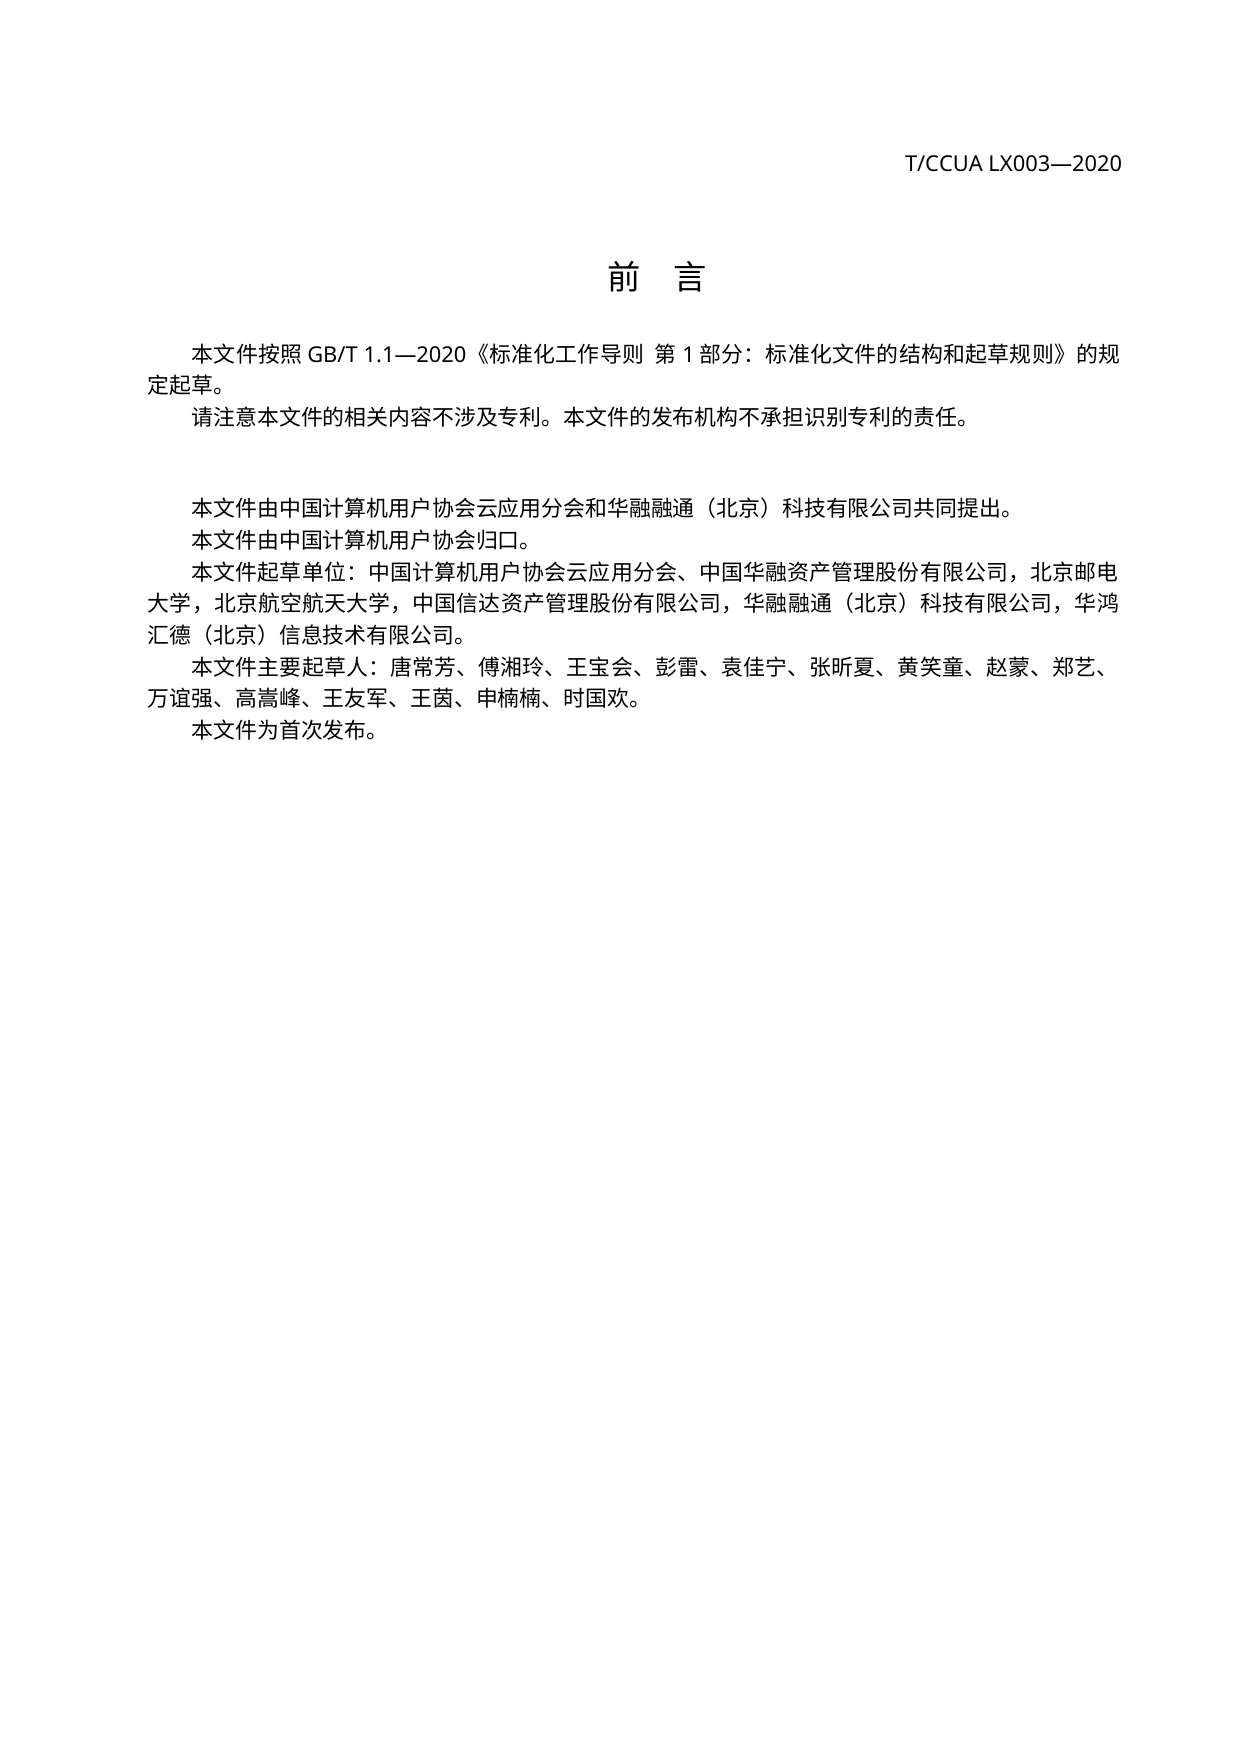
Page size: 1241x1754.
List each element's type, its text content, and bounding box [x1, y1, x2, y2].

text 本文件主要起草人：唐常芳、傅湘玲、王宝会、彭雷、袁佳宁、张昕夏、黄笑童、赵蒙、郑艺、万谊强、高嵩峰、王友军、王茵、申楠楠、时国欢。 [148, 650, 1122, 713]
text 前言 [148, 251, 1122, 299]
text 本文件由中国计算机用户协会云应用分会和华融融通（北京）科技有限公司共同提出。 [148, 491, 1122, 523]
text 请注意本文件的相关内容不涉及专利。本文件的发布机构不承担识别专利的责任。 [148, 400, 1122, 432]
text 本文件起草单位：中国计算机用户协会云应用分会、中国华融资产管理股份有限公司，北京邮电大学，北京航空航天大学，中国信达资产管理股份有限公司，华融融通（北京）科技有限公司，华鸿汇德（北京）信息技术有限公司。 [148, 555, 1122, 650]
text 本文件为首次发布。 [148, 713, 1122, 745]
text 本文件按照GB/T 1.1—2020《标准化工作导则 第1部分：标准化文件的结构和起草规则》的规定起草。 [148, 337, 1122, 400]
text 本文件由中国计算机用户协会归口。 [148, 523, 1122, 555]
